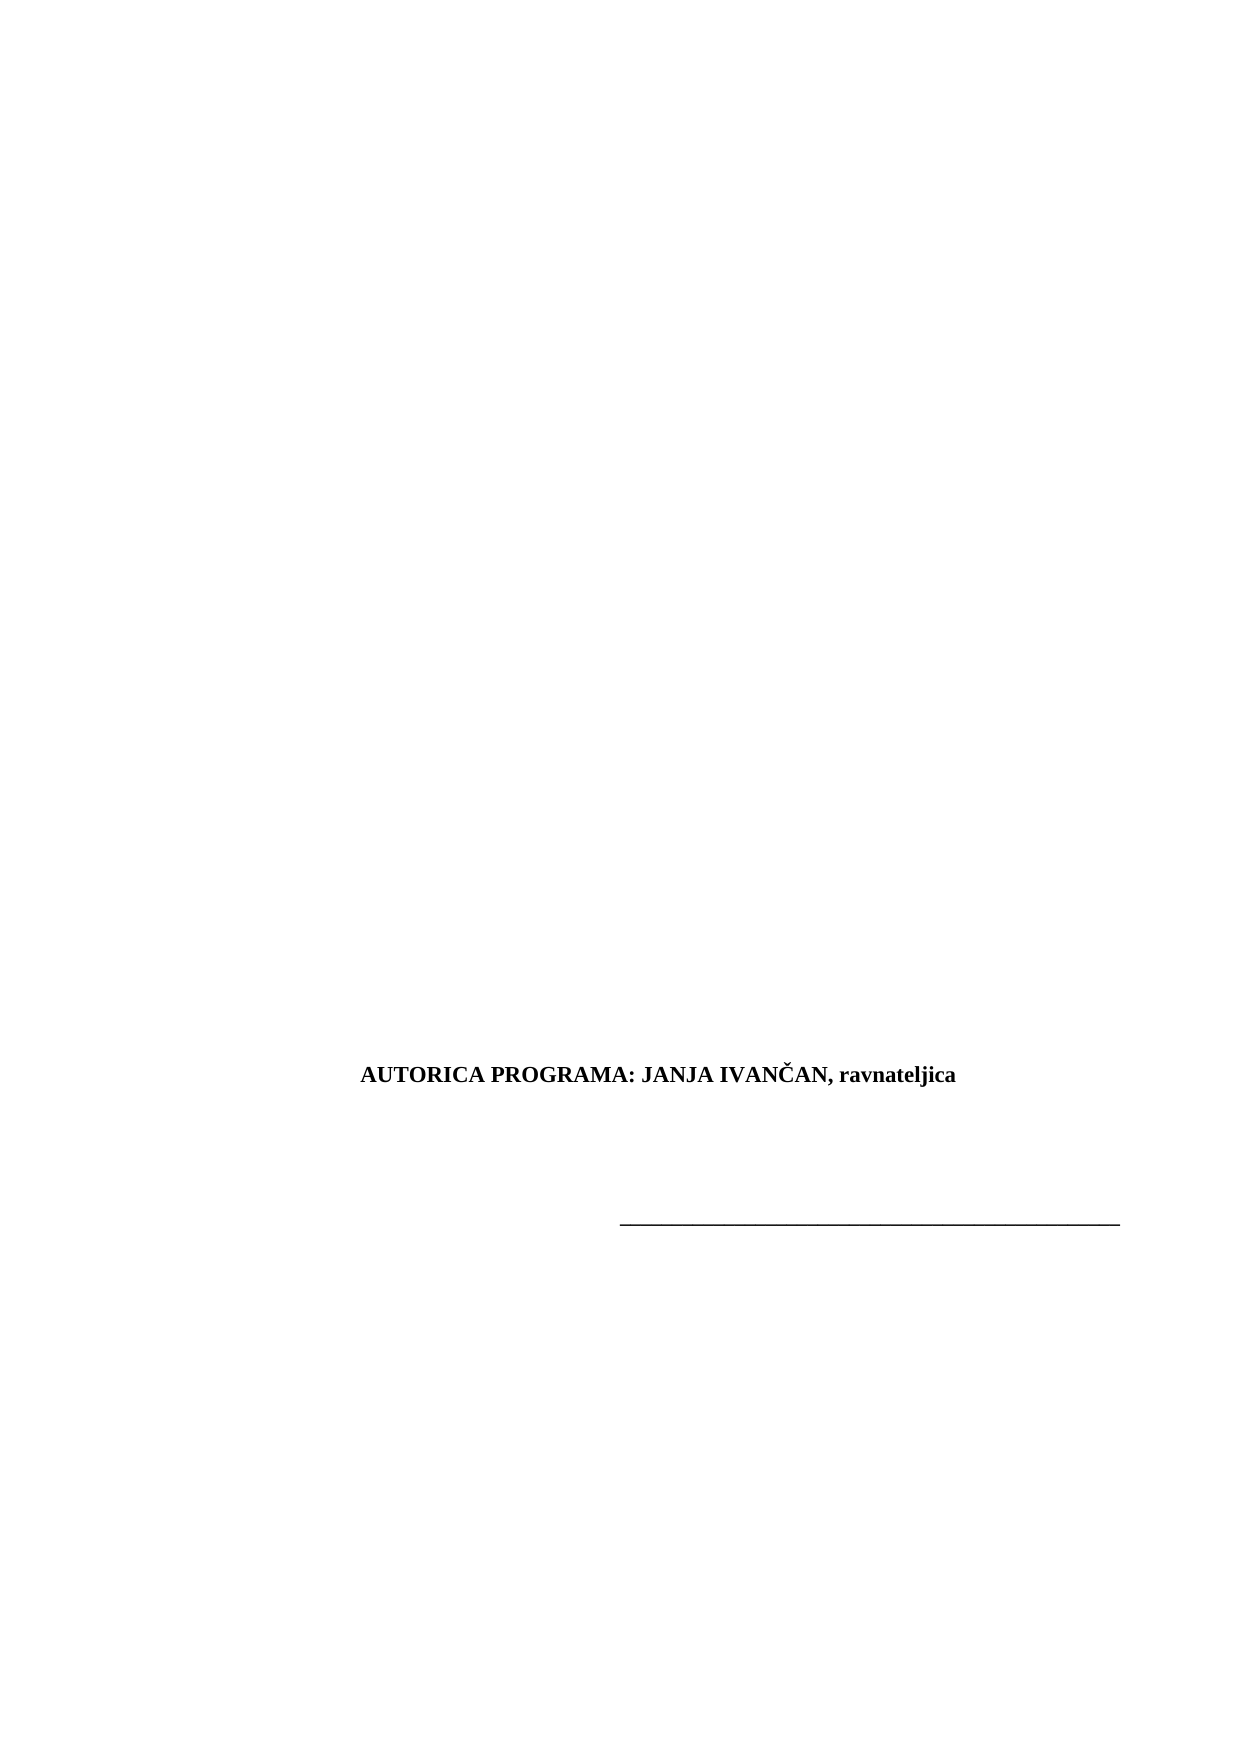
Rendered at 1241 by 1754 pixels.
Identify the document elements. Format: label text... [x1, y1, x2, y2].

text ________________________________________________ [546, 1204, 1122, 1228]
text AUTORICA PROGRAMA: JANJA IVANČAN, ravnateljica [177, 1061, 1122, 1087]
